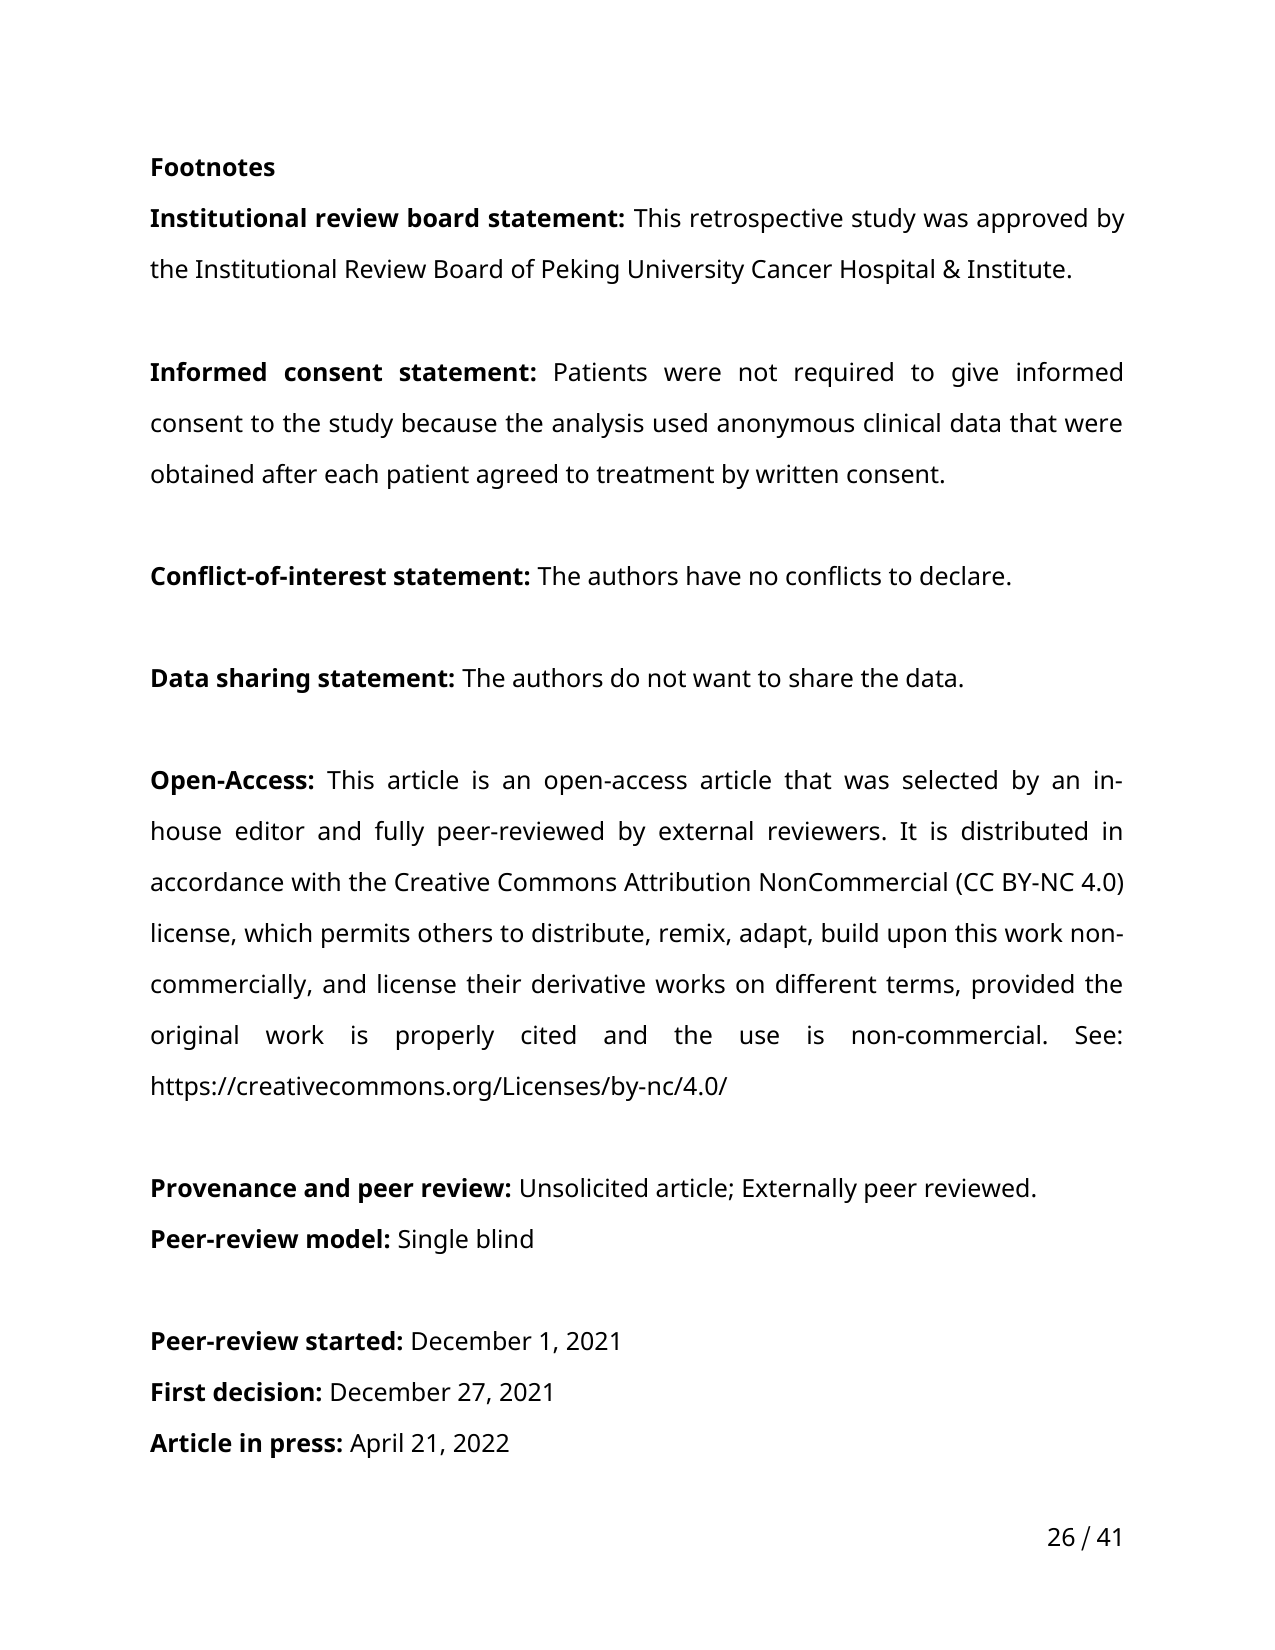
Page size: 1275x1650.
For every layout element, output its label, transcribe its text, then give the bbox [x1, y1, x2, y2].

text Article in press: April 21, 2022 [150, 1426, 1125, 1460]
text Data sharing statement: The authors do not want to share the data. [150, 660, 1125, 694]
text First decision: December 27, 2021 [150, 1375, 1125, 1409]
text Informed consent statement: Patients were not required to give informed consent to the study because the analysis used anonymous clinical data that were obtained after each patient agreed to treatment by written consent. [150, 354, 1125, 490]
text Peer-review started: December 1, 2021 [150, 1324, 1125, 1358]
text Footnotes [150, 150, 1125, 184]
text Provenance and peer review: Unsolicited article; Externally peer reviewed. [150, 1171, 1125, 1205]
text Institutional review board statement: This retrospective study was approved by the Institutional Review Board of Peking University Cancer Hospital & Institute. [150, 201, 1125, 286]
text Peer-review model: Single blind [150, 1222, 1125, 1256]
text Open-Access: This article is an open-access article that was selected by an in-house editor and fully peer-reviewed by external reviewers. It is distributed in accordance with the Creative Commons Attribution NonCommercial (CC BY-NC 4.0) license, which permits others to distribute, remix, adapt, build upon this work non-commercially, and license their derivative works on different terms, provided the original work is properly cited and the use is non-commercial. See: https://creativecommons.org/Licenses/by-nc/4.0/ [150, 762, 1125, 1103]
text Conflict-of-interest statement: The authors have no conflicts to declare. [150, 558, 1125, 592]
